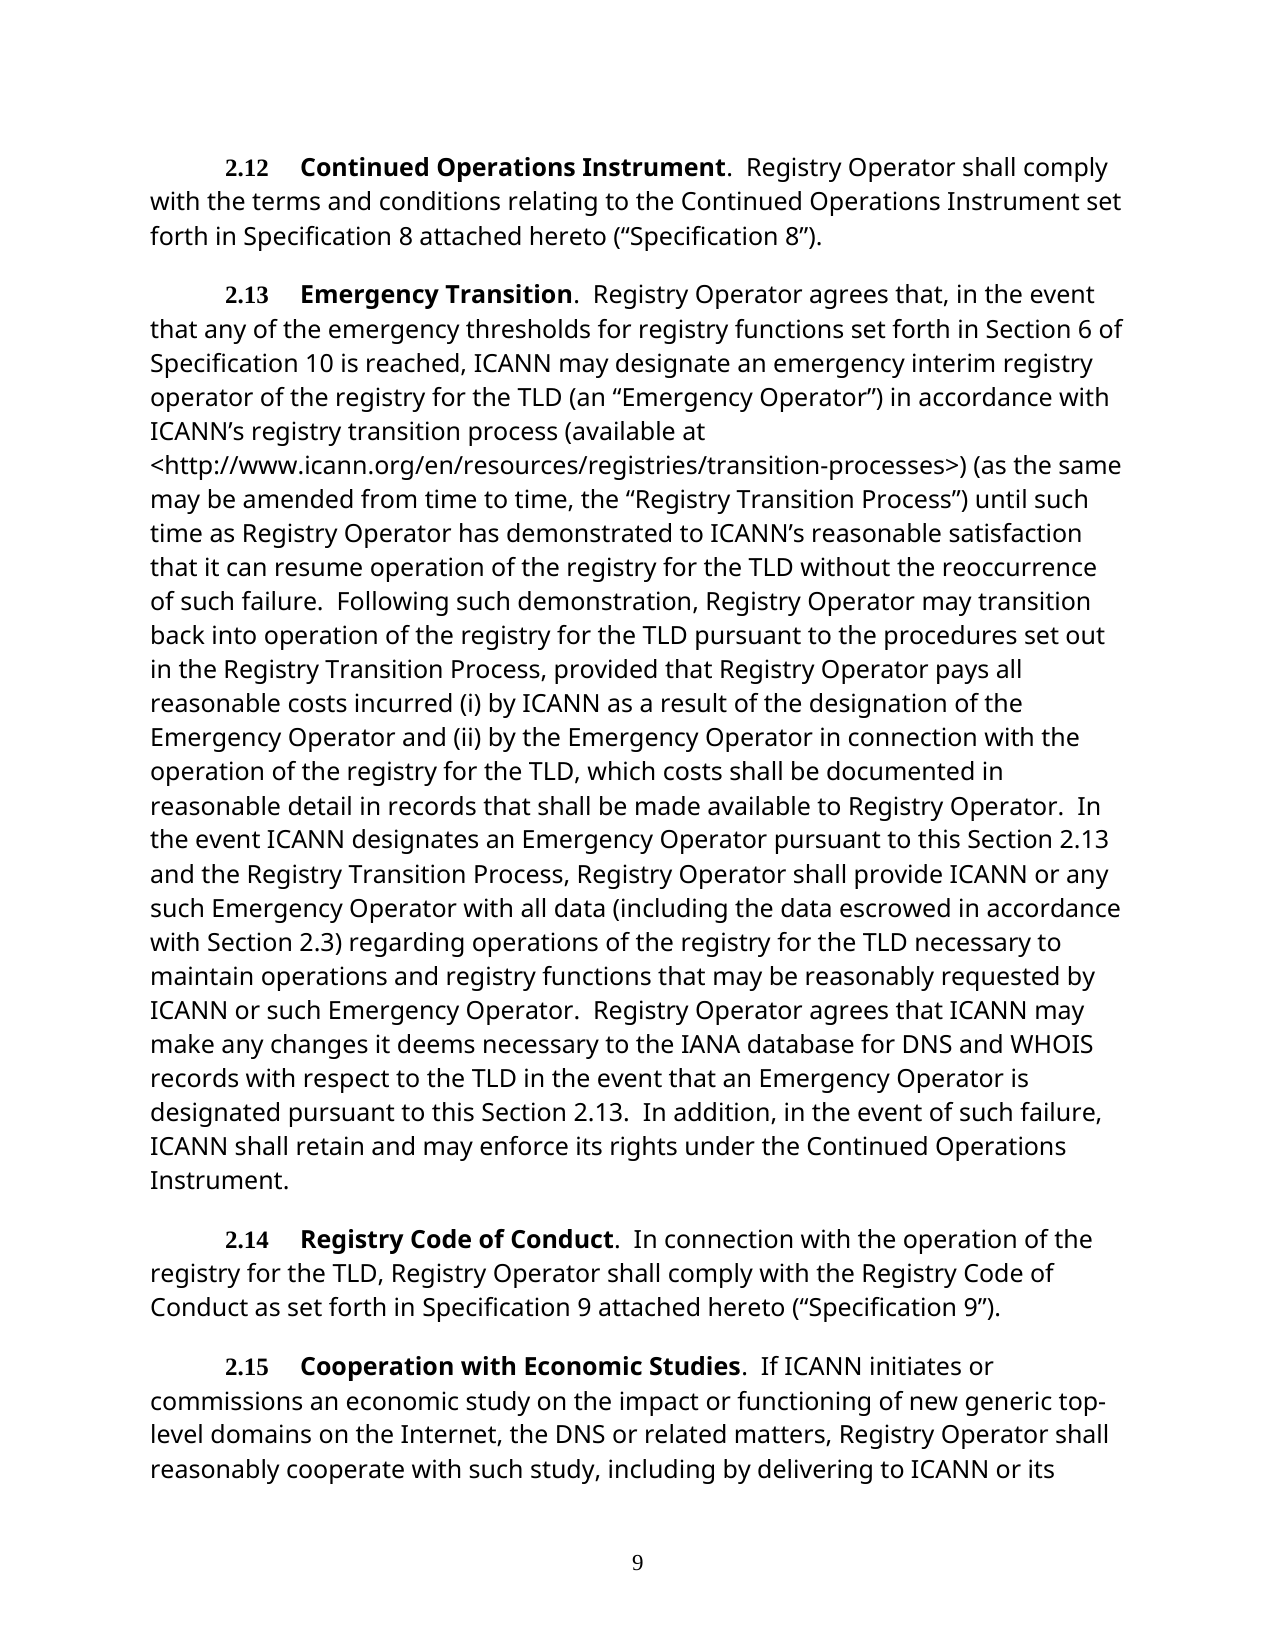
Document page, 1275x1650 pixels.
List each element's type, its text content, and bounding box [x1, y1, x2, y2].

text Emergency Transition. Registry Operator agrees that, in the event that any of the emergency thresholds for registry functions set forth in Section 6 of Specification 10 is reached, ICANN may designate an emergency interim registry operator of the registry for the TLD (an “Emergency Operator”) in accordance with ICANN’s registry transition process (available at <http://www.icann.org/en/resources/registries/transition-processes>) (as the same may be amended from time to time, the “Registry Transition Process”) until such time as Registry Operator has demonstrated to ICANN’s reasonable satisfaction that it can resume operation of the registry for the TLD without the reoccurrence of such failure. Following such demonstration, Registry Operator may transition back into operation of the registry for the TLD pursuant to the procedures set out in the Registry Transition Process, provided that Registry Operator pays all reasonable costs incurred (i) by ICANN as a result of the designation of the Emergency Operator and (ii) by the Emergency Operator in connection with the operation of the registry for the TLD, which costs shall be documented in reasonable detail in records that shall be made available to Registry Operator. In the event ICANN designates an Emergency Operator pursuant to this Section 2.13 and the Registry Transition Process, Registry Operator shall provide ICANN or any such Emergency Operator with all data (including the data escrowed in accordance with Section 2.3) regarding operations of the registry for the TLD necessary to maintain operations and registry functions that may be reasonably requested by ICANN or such Emergency Operator. Registry Operator agrees that ICANN may make any changes it deems necessary to the IANA database for DNS and WHOIS records with respect to the TLD in the event that an Emergency Operator is designated pursuant to this Section 2.13. In addition, in the event of such failure, ICANN shall retain and may enforce its rights under the Continued Operations Instrument. [150, 277, 1125, 1197]
text Continued Operations Instrument. Registry Operator shall comply with the terms and conditions relating to the Continued Operations Instrument set forth in Specification 8 attached hereto (“Specification 8”). [150, 150, 1125, 252]
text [150, 1349, 1125, 1485]
text Registry Code of Conduct. In connection with the operation of the registry for the TLD, Registry Operator shall comply with the Registry Code of Conduct as set forth in Specification 9 attached hereto (“Specification 9”). [150, 1222, 1125, 1324]
